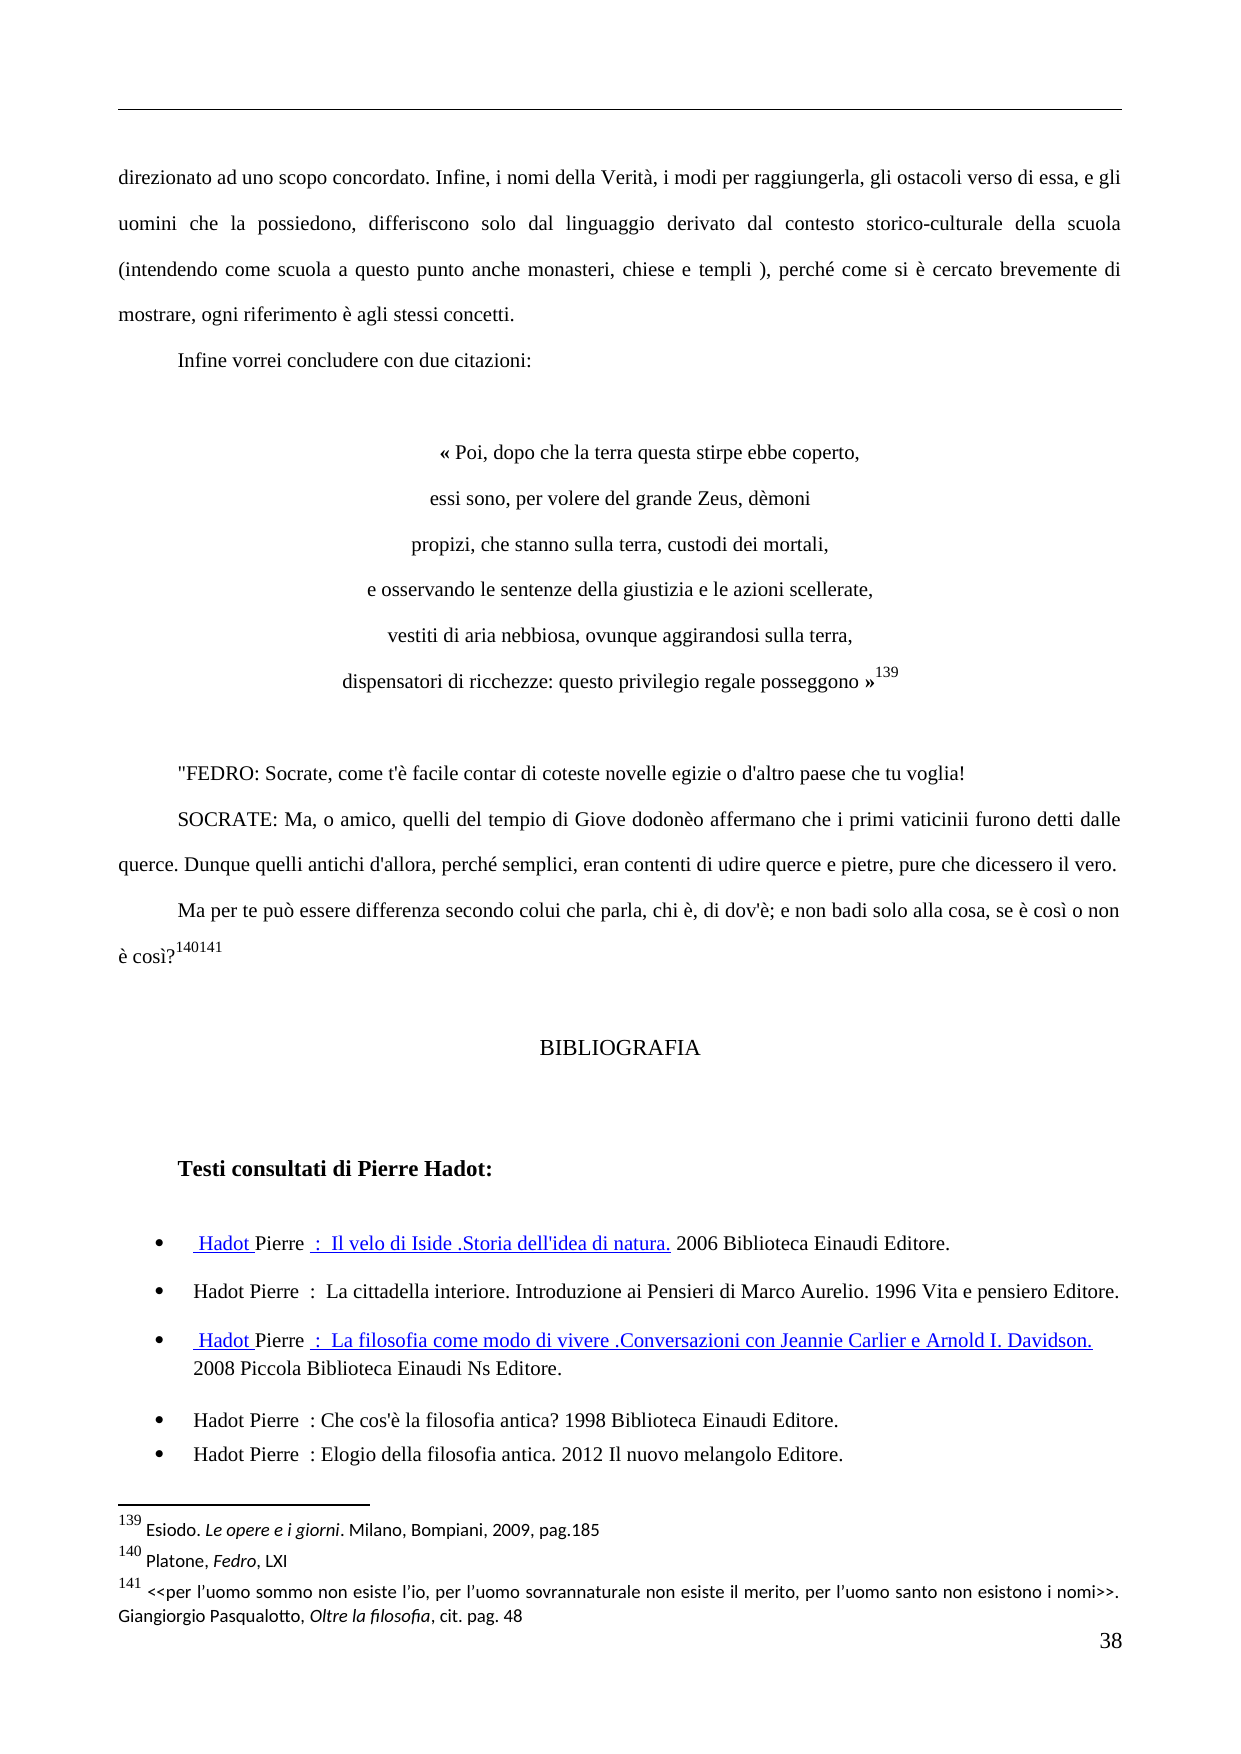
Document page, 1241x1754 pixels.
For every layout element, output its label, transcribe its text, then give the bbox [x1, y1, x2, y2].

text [118, 148, 1122, 331]
text Testi consultati di Pierre Hadot: [118, 1139, 1122, 1185]
text Infine vorrei concludere con due citazioni: [118, 331, 1122, 377]
list Hadot : Il velo di Iside .Storia dell'idea di natura. 2006 Biblioteca Einaudi Editore. [156, 1231, 1122, 1255]
list Hadot Pierre : La cittadella interiore. Introduzione ai Pensieri di Marco Aurelio. 1996 Vita e pensiero Editore. [156, 1279, 1122, 1303]
text SOCRATE: Ma, o amico, quelli del tempio di Giove dodonèo affermano che i primi vaticinii furono detti dalle querce. Dunque quelli antichi d'allora, perché semplici, eran contenti di udire querce e pietre, pure che dicessero il vero. [118, 789, 1122, 881]
text Ma per te può essere differenza secondo colui che parla, chi è, di dov'è; e non badi solo alla cosa, se è così o non è così? [118, 881, 1122, 973]
list Hadot Pierre : Elogio della filosofia antica. 2012 Il nuovo melangolo Editore. [156, 1442, 1122, 1466]
subtitle Hadot Pierre : Che cos'è la filosofia antica? 1998 Biblioteca Einaudi Editore. [156, 1408, 1122, 1432]
text « Poi, dopo che la terra questa stirpe ebbe coperto, essi sono, per volere del grande Zeus, dèmoni propizi, che stanno sulla terra, custodi dei mortali, e osservando le sentenze della giustizia e le azioni scellerate, vestiti di aria nebbiosa, ovunque aggirandosi sulla terra, dispensatori di ricchezze: questo privilegio regale posseggono » [118, 423, 1122, 698]
list Hadot : La filosofia come modo di vivere .Conversazioni con Jeannie Carlier e Arnold I. Davidson. 2008 Piccola Biblioteca Einaudi Ns Editore. [156, 1328, 1122, 1379]
text "FEDRO: Socrate, come t'è facile contar di coteste novelle egizie o d'altro paese che tu voglia! [118, 743, 1122, 789]
subtitle Bibliografia [118, 1018, 1122, 1064]
